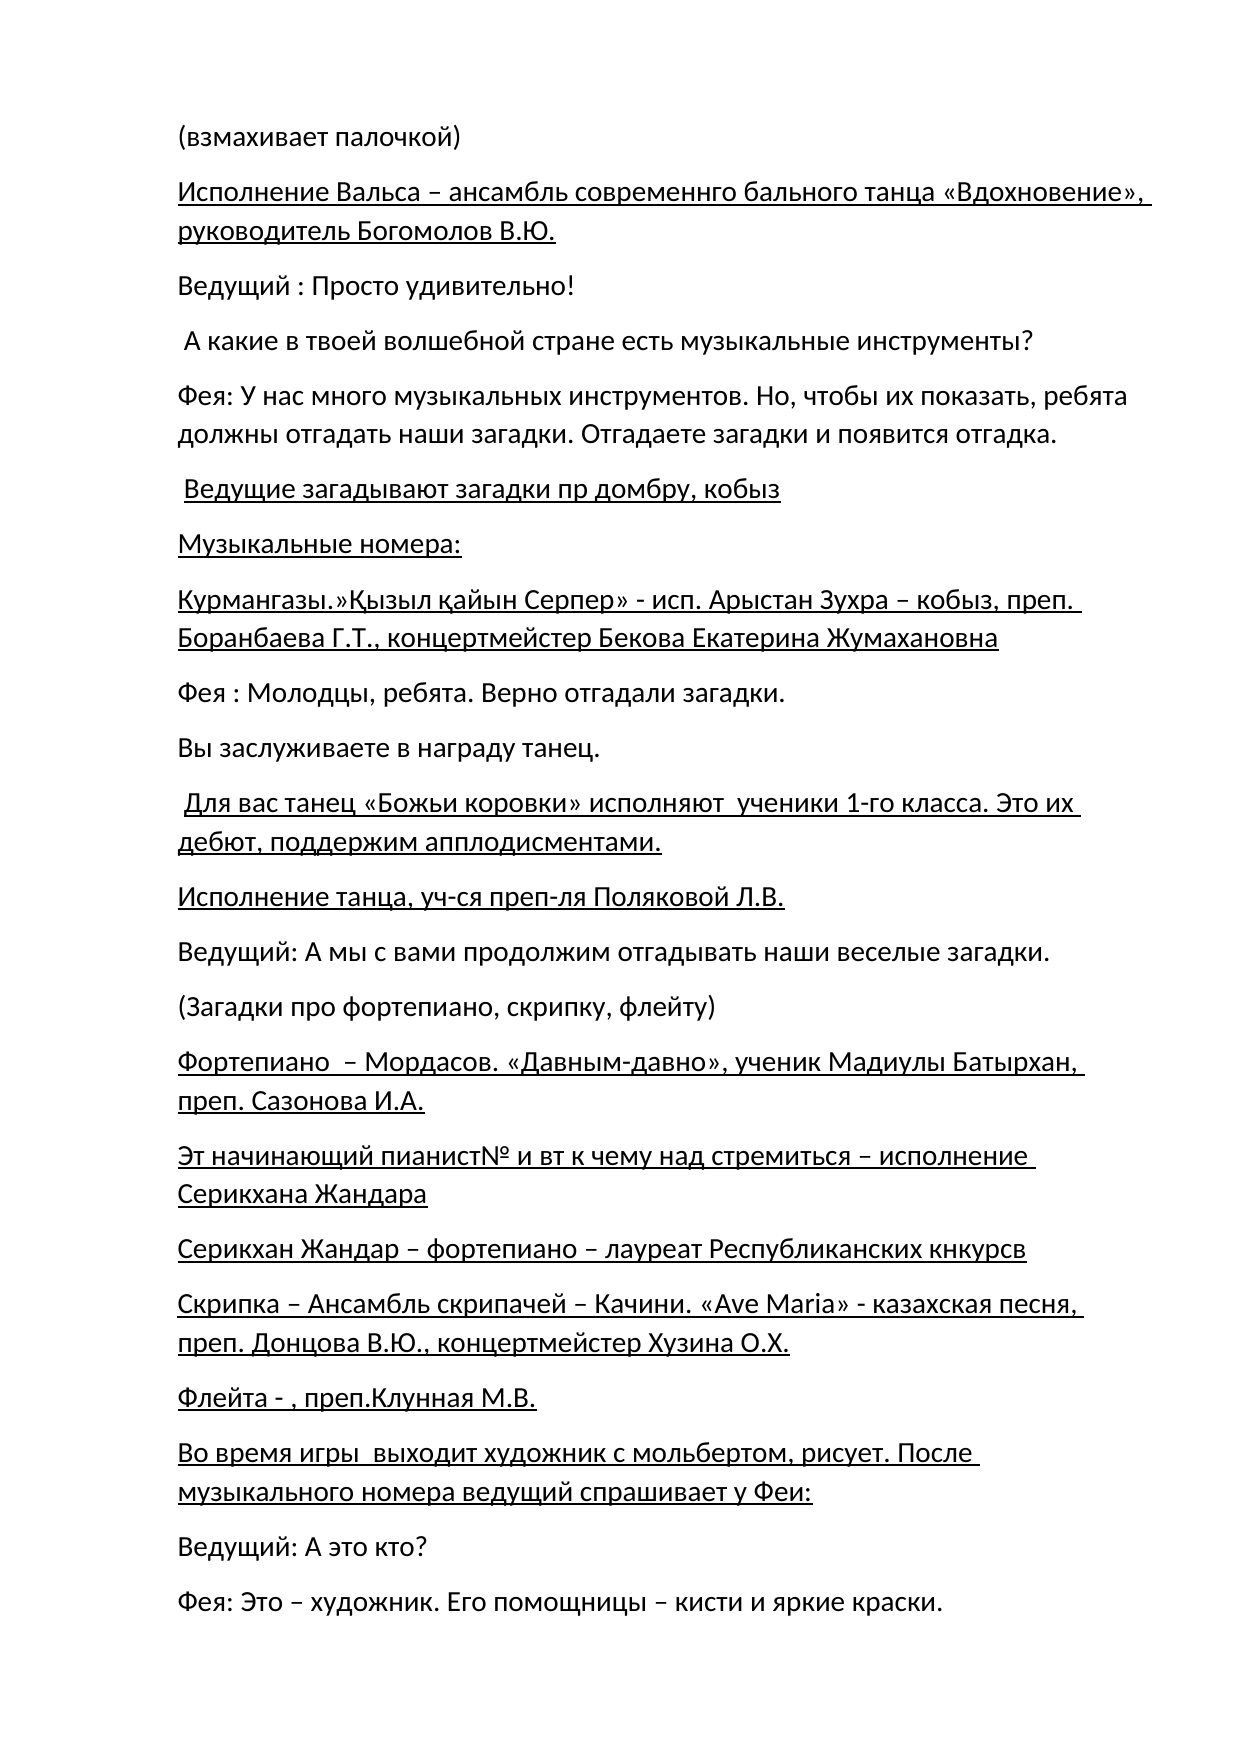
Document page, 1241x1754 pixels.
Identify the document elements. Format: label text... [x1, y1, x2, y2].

text Ведущий: А это кто? [177, 1528, 1152, 1563]
text Флейта - , преп.Клунная М.В. [177, 1379, 1152, 1415]
text Ведущий : Просто удивительно! [177, 267, 1152, 302]
text Фортепиано – Мордасов. «Давным-давно», ученик Мадиулы Батырхан, преп. Сазонова И.А. [177, 1043, 1152, 1117]
text (взмахивает палочкой) [177, 118, 1152, 154]
text Ведущие загадывают загадки пр домбру, кобыз [177, 471, 1152, 506]
text А какие в твоей волшебной стране есть музыкальные инструменты? [177, 322, 1152, 357]
text Серикхан Жандар – фортепиано – лауреат Республиканских кнкурсв [177, 1230, 1152, 1266]
text Для вас танец «Божьи коровки» исполняют ученики 1-го класса. Это их дебют, поддержим апплодисментами. [177, 784, 1152, 858]
text Во время игры выходит художник с мольбертом, рисует. После музыкального номера ведущий спрашивает у Феи: [177, 1434, 1152, 1508]
text Фея : Молодцы, ребята. Верно отгадали загадки. [177, 674, 1152, 710]
text Вы заслуживаете в награду танец. [177, 729, 1152, 765]
text Курмангазы.»Қызыл қайын Серпер» - исп. Арыстан Зухра – кобыз, преп. Боранбаева Г.Т., концертмейстер Бекова Екатерина Жумахановна [177, 581, 1152, 655]
text (Загадки про фортепиано, скрипку, флейту) [177, 988, 1152, 1024]
text Музыкальные номера: [177, 526, 1152, 561]
text Эт начинающий пианист№ и вт к чему над стремиться – исполнение Серикхана Жандара [177, 1137, 1152, 1211]
text Исполнение Вальса – ансамбль современнго бального танца «Вдохновение», руководитель Богомолов В.Ю. [177, 173, 1152, 204]
text Исполнение танца, уч-ся преп-ля Поляковой Л.В. [177, 878, 1152, 914]
text Скрипка – Ансамбль скрипачей – Качини. «Ave Maria» - казахская песня, преп. Донцова В.Ю., концертмейстер Хузина О.Х. [177, 1286, 1152, 1359]
text Фея: Это – художник. Его помощницы – кисти и яркие краски. [177, 1583, 1152, 1618]
text Ведущий: А мы с вами продолжим отгадывать наши веселые загадки. [177, 933, 1152, 969]
text Исполнение Вальса – ансамбль современнго бального танца «Вдохновение», руководитель Богомолов В.Ю. [177, 205, 1152, 247]
text Фея: У нас много музыкальных инструментов. Но, чтобы их показать, ребята должны отгадать наши загадки. Отгадаете загадки и появится отгадка. [177, 377, 1152, 451]
